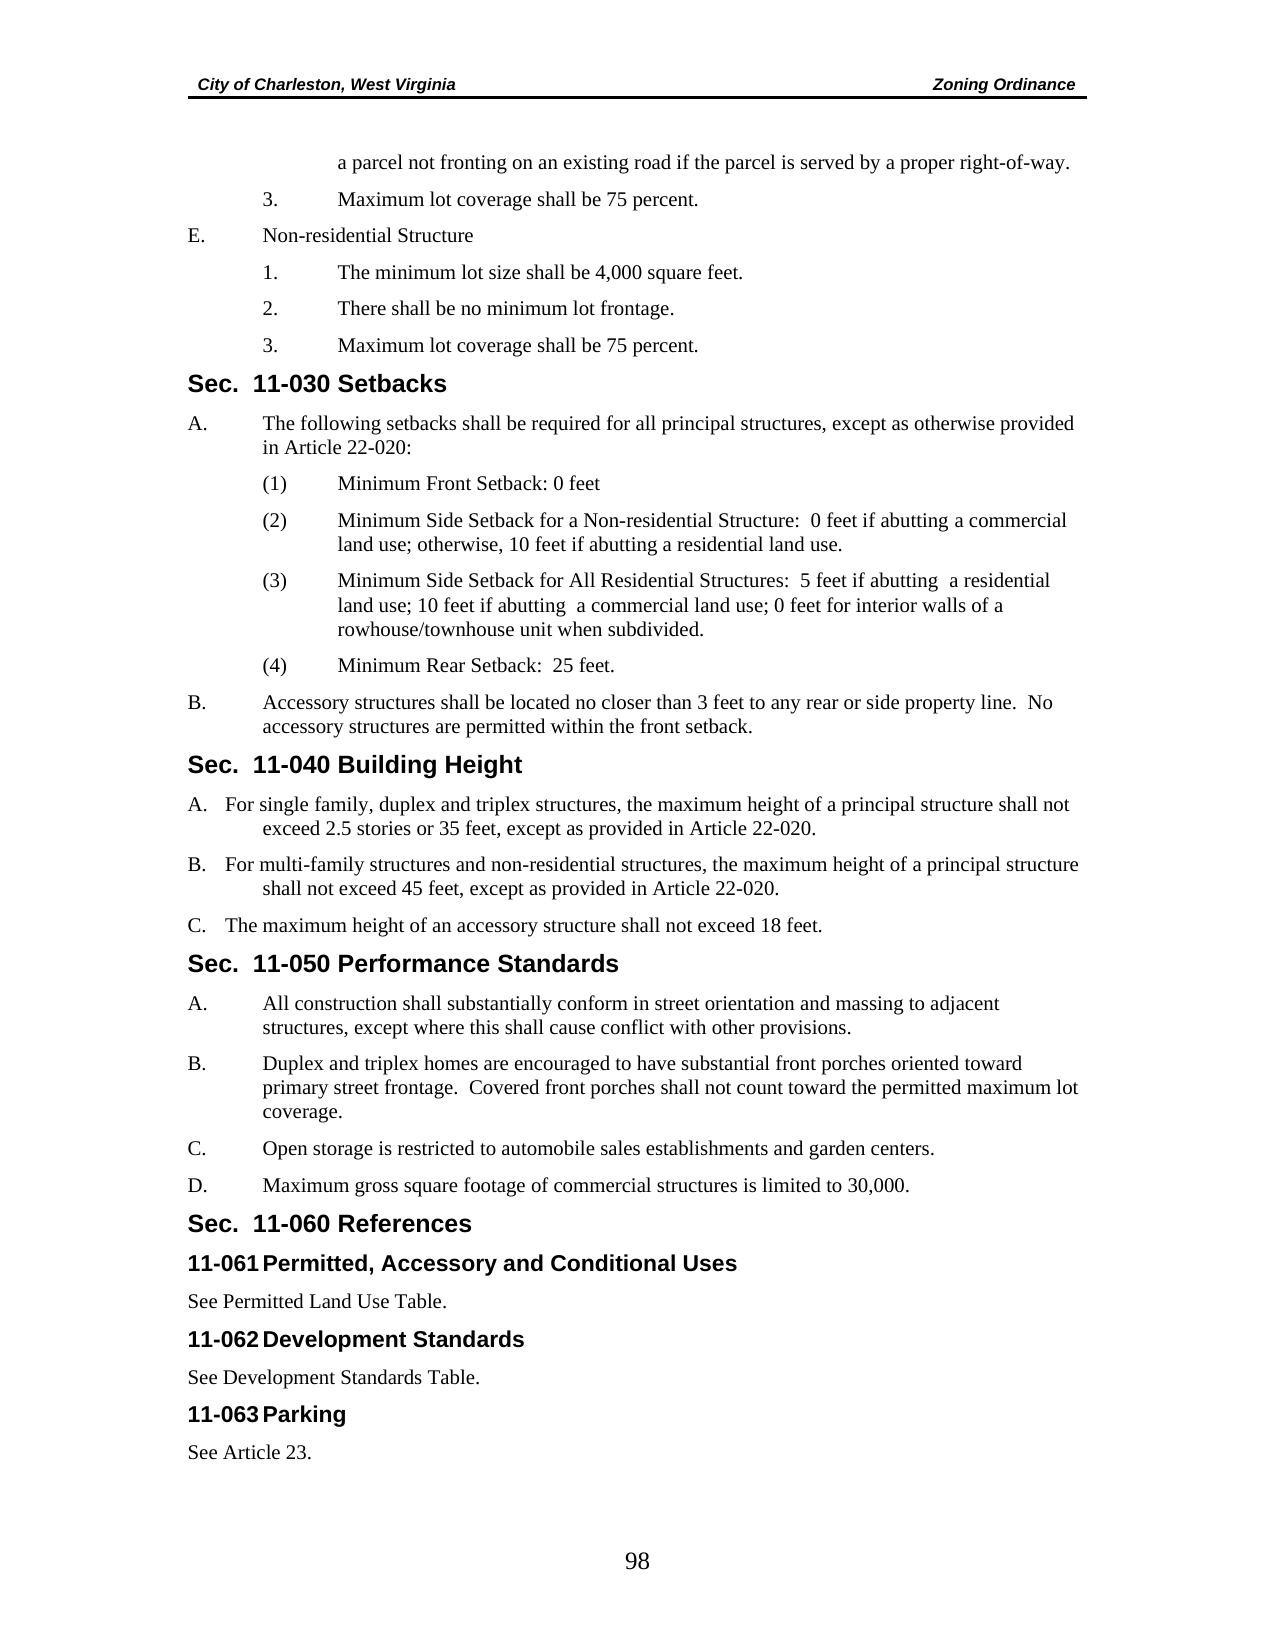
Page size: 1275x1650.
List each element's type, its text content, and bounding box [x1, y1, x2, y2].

text Sec. 11-050 Performance Standards [187, 949, 1087, 978]
text See Permitted Land Use Table. [187, 1289, 1087, 1313]
list Minimum Front Setback: 0 feet [262, 471, 1087, 495]
text Sec. 11-040 Building Height [187, 750, 1087, 779]
list Minimum Side Setback for All Residential Structures: 5 feet if abutting a residential land use; 10 feet if abutting a commercial land use; 0 feet for interior walls of a rowhouse/townhouse unit when subdivided. [262, 568, 1087, 641]
text A. The following setbacks shall be required for all principal structures, except as otherwise provided in Article 22-020: [187, 411, 1087, 459]
list All construction shall substantially conform in street orientation and massing to adjacent structures, except where this shall cause conflict with other provisions. [187, 991, 1087, 1039]
list For single family, duplex and triplex structures, the maximum height of a principal structure shall not exceed 2.5 stories or 35 feet, except as provided in Article 22-020. [187, 792, 1087, 840]
list Maximum lot coverage shall be 75 percent. [262, 187, 1087, 211]
text See Article 23. [187, 1440, 1087, 1464]
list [262, 150, 1087, 174]
list There shall be no minimum lot frontage. [262, 296, 1087, 320]
text Sec. 11-060 References [187, 1209, 1087, 1238]
list Maximum lot coverage shall be 75 percent. [262, 333, 1087, 357]
list The minimum lot size shall be 4,000 square feet. [262, 260, 1087, 284]
text See Development Standards Table. [187, 1364, 1087, 1389]
list The maximum height of an accessory structure shall not exceed 18 feet. [187, 913, 1087, 937]
text 11-061 Permitted, Accessory and Conditional Uses [187, 1250, 1087, 1277]
list Minimum Rear Setback: 25 feet. [262, 653, 1087, 677]
list Minimum Side Setback for a Non-residential Structure: 0 feet if abutting a commercial land use; otherwise, 10 feet if abutting a residential land use. [262, 508, 1087, 556]
text 11-062 Development Standards [187, 1326, 1087, 1352]
list For multi-family structures and non-residential structures, the maximum height of a principal structure shall not exceed 45 feet, except as provided in Article 22-020. [187, 852, 1087, 900]
list Duplex and triplex homes are encouraged to have substantial front porches oriented toward primary street frontage. Covered front porches shall not count toward the permitted maximum lot coverage. [187, 1051, 1087, 1123]
text Sec. 11-030 Setbacks [187, 369, 1087, 398]
list Maximum gross square footage of commercial structures is limited to 30,000. [187, 1172, 1087, 1197]
list Non-residential Structure [187, 223, 1087, 247]
list Accessory structures shall be located no closer than 3 feet to any rear or side property line. No accessory structures are permitted within the front setback. [187, 690, 1087, 738]
list Open storage is restricted to automobile sales establishments and garden centers. [187, 1136, 1087, 1160]
text 11-063 Parking [187, 1401, 1087, 1427]
